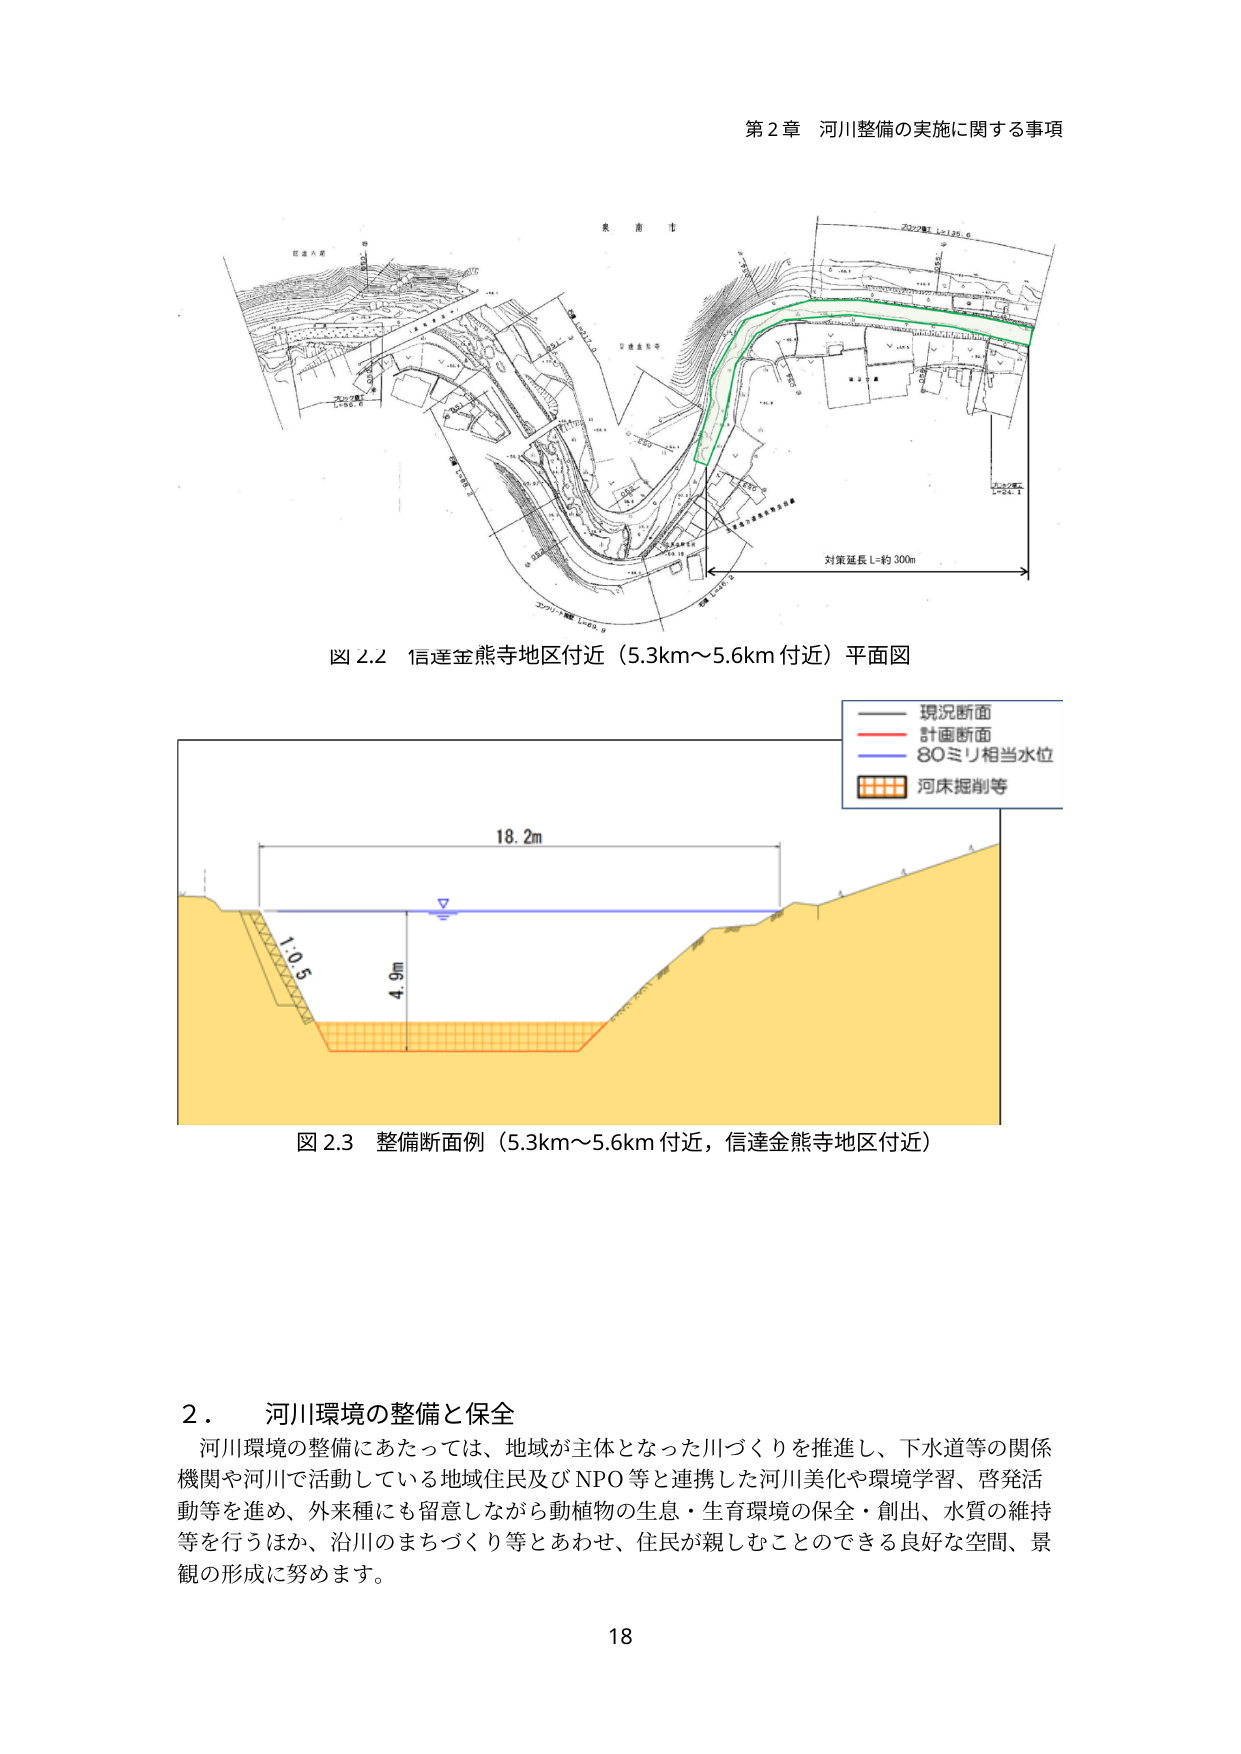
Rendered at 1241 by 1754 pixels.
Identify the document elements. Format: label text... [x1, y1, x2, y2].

text 河川環境の整備にあたっては、地域が主体となった川づくりを推進し、下水道等の関係機関や河川で活動している地域住民及びNPO等と連携した河川美化や環境学習、啓発活動等を進め、外来種にも留意しながら動植物の生息・生育環境の保全・創出、水質の維持等を行うほか、沿川のまちづくり等とあわせ、住民が親しむことのできる良好な空間、景観の形成に努めます。 [177, 1431, 1063, 1588]
picture [178, 211, 1063, 639]
text 図2.3 整備断面例（5.3km～5.6km付近，信達金熊寺地区付近） [177, 1124, 1063, 1156]
list 河川環境の整備と保全 [177, 1395, 1063, 1431]
text 図2.2 信達金熊寺地区付近（5.3km～5.6km付近）平面図 [177, 639, 1063, 670]
